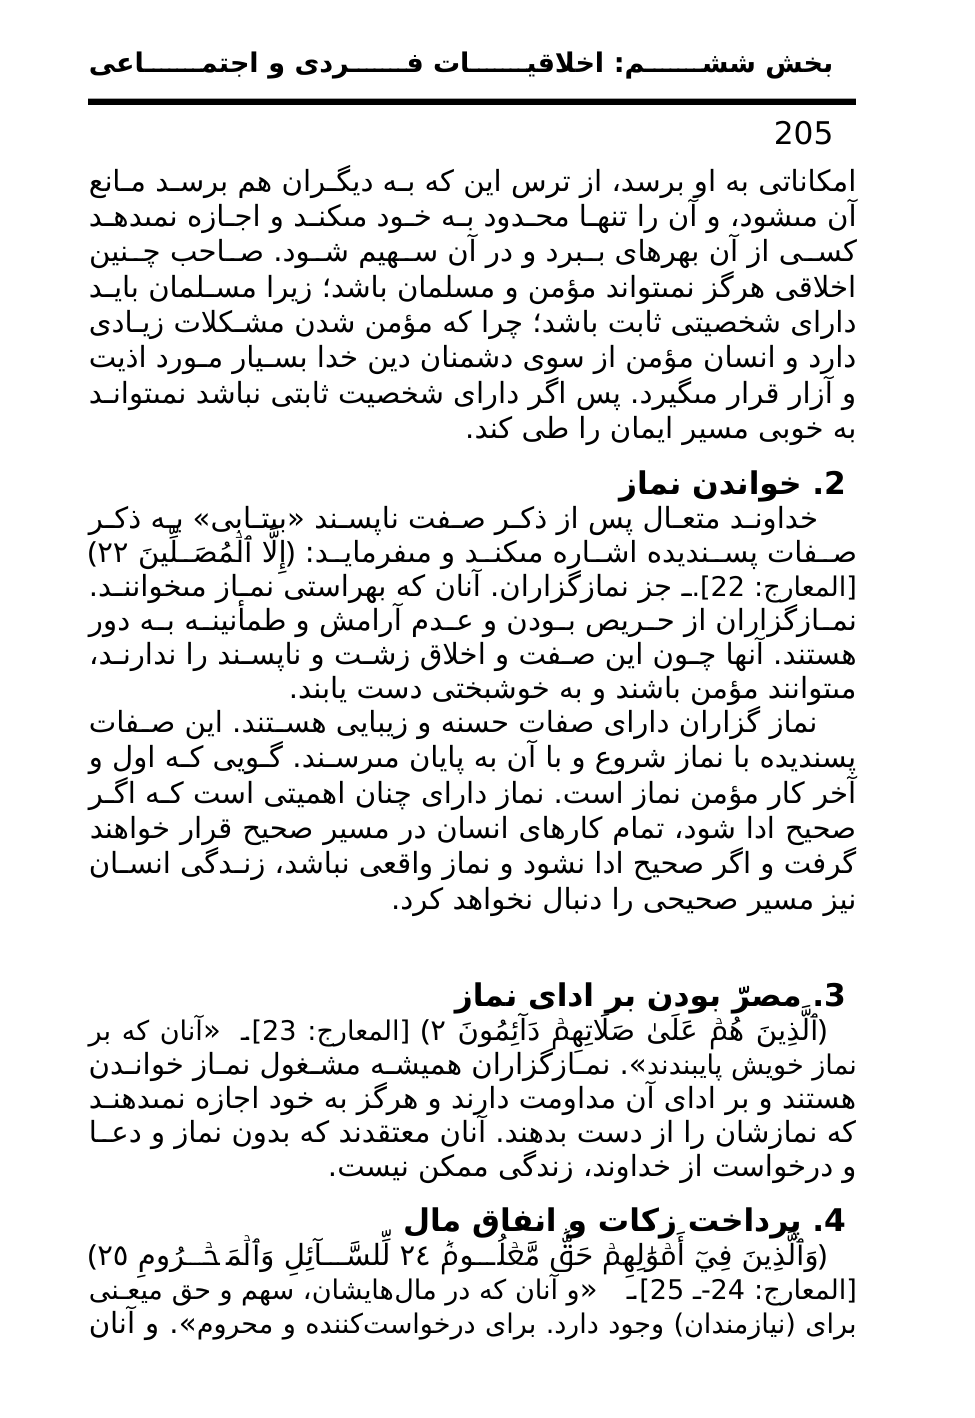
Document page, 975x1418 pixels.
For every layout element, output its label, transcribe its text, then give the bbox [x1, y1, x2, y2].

text خداوند متعال پس از ذكر صفت ناپسند «بى‏تابى» به ذكر صفات پسندیده اشاره مى‏كند و مى‏فرماید: ﴿إِلَّا ٱلۡمُصَلِّينَ ٢٢﴾ [المعارج: 22]. جز نمازگزاران. آنان كه به‏راستى نماز مى‏خوانند. نمازگزاران از حریص بودن و عدم آرامش و طمأنینه به دور هستند. آن‏ها چون این صفت و اخلاق زشت و ناپسند را ندارند، مى‏توانند مؤمن باشند و به خوشبختى دست یابند. [89, 502, 857, 705]
text 4. پرداخت زكات و انفاق مال [89, 1202, 857, 1238]
text 3. مصرّ بودن بر اداى نماز [89, 977, 857, 1014]
text ﴿ٱلَّذِينَ هُمۡ عَلَىٰ صَلَاتِهِمۡ دَآئِمُونَ ٢﴾ [المعارج: 23]. «آنان که بر نماز خویش پایبندند». نمازگزاران همیشه مشغول نماز خواندن هستند و بر اداى آن مداومت دارند و هرگز به خود اجازه نمى‏دهند كه نمازشان را از دست بدهند. آنان معتقدند كه بدون نماز و دعا و درخواست از خداوند، زندگى ممكن نیست. [89, 1014, 857, 1183]
text 2. خواندن نماز [89, 465, 857, 502]
text نماز گزاران داراى صفات حسنه و زیبایى هستند. این صفات پسندیده با نماز شروع و با آن به پایان مى‏رسند. گویى كه اول و آخر كار مؤمن نماز است. نماز داراى چنان اهمیتى است كه اگر صحیح ادا شود، تمام كارهاى انسان در مسیر صحیح قرار خواهند گرفت و اگر صحیح ادا نشود و نماز واقعى نباشد، زندگى انسان نیز مسیر صحیحى را دنبال نخواهد كرد. [89, 705, 857, 916]
